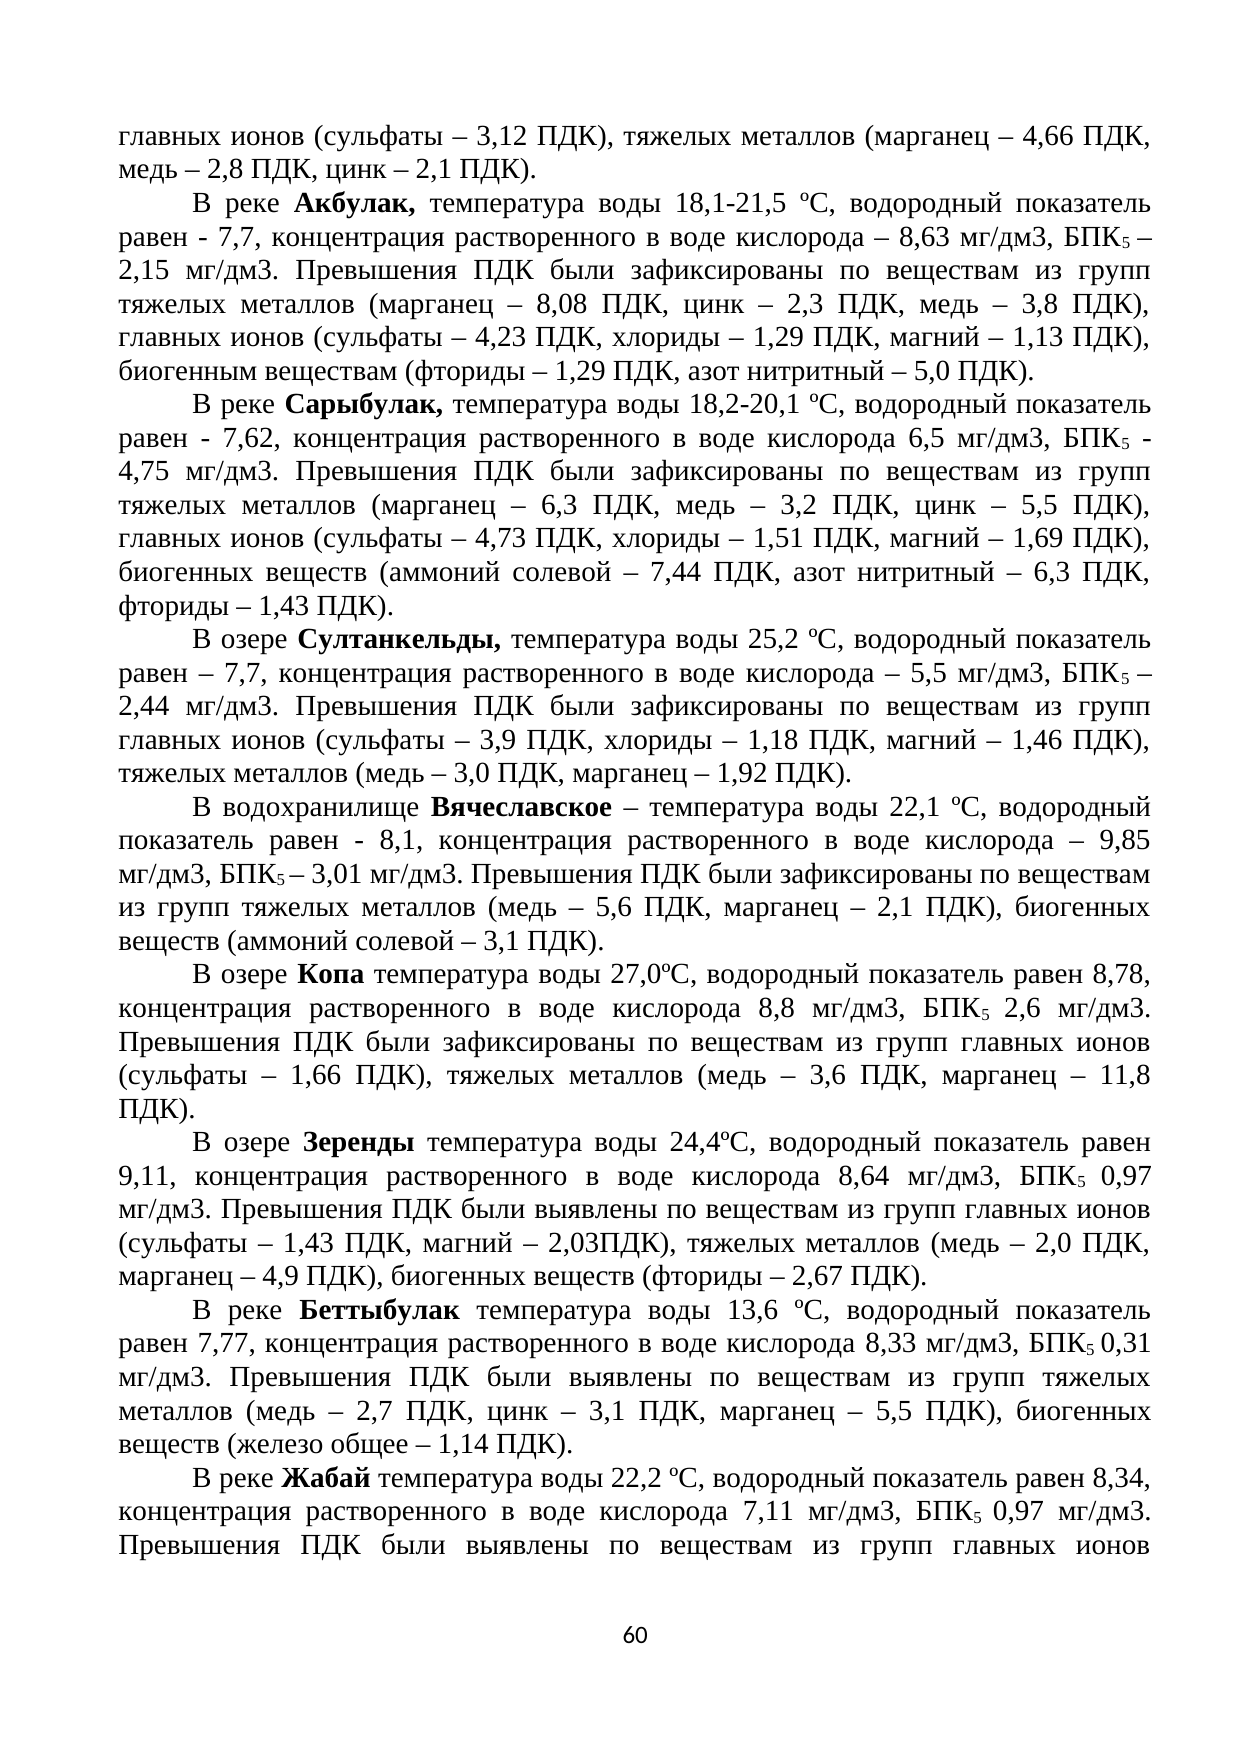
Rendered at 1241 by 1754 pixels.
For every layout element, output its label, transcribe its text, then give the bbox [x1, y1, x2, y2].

text В озере Зеренды температура воды 24,4ºC, водородный показатель равен 9,11, концентрация растворенного в воде кислорода 8,64 мг/дм3, БПК5 0,97 мг/дм3. Превышения ПДК были выявлены по веществам из групп главных ионов (сульфаты – 1,43 ПДК, магний – 2,03ПДК), тяжелых металлов (медь – 2,0 ПДК, марганец – 4,9 ПДК), биогенных веществ (фториды – 2,67 ПДК). [118, 1124, 1152, 1292]
text В реке Сарыбулак, температура воды 18,2-20,1 ºC, водородный показатель равен - 7,62, концентрация растворенного в воде кислорода 6,5 мг/дм3, БПК5 - 4,75 мг/дм3. Превышения ПДК были зафиксированы по веществам из групп тяжелых металлов (марганец – 6,3 ПДК, медь – 3,2 ПДК, цинк – 5,5 ПДК), главных ионов (сульфаты – 4,73 ПДК, хлориды – 1,51 ПДК, магний – 1,69 ПДК), биогенных веществ (аммоний солевой – 7,44 ПДК, азот нитритный – 6,3 ПДК, фториды – 1,43 ПДК). [118, 386, 1152, 621]
text В реке Акбулак, температура воды 18,1-21,5 ºC, водородный показатель равен - 7,7, концентрация растворенного в воде кислорода – 8,63 мг/дм3, БПК5 – 2,15 мг/дм3. Превышения ПДК были зафиксированы по веществам из групп тяжелых металлов (марганец – 8,08 ПДК, цинк – 2,3 ПДК, медь – 3,8 ПДК), главных ионов (сульфаты – 4,23 ПДК, хлориды – 1,29 ПДК, магний – 1,13 ПДК), биогенным веществам (фториды – 1,29 ПДК, азот нитритный – 5,0 ПДК). [118, 185, 1152, 386]
text В озере Копа температура воды 27,0ºC, водородный показатель равен 8,78, концентрация растворенного в воде кислорода 8,8 мг/дм3, БПК5 2,6 мг/дм3. Превышения ПДК были зафиксированы по веществам из групп главных ионов (сульфаты – 1,66 ПДК), тяжелых металлов (медь – 3,6 ПДК, марганец – 11,8 ПДК). [118, 957, 1152, 1124]
text В реке Беттыбулак температура воды 13,6 ºC, водородный показатель равен 7,77, концентрация растворенного в воде кислорода 8,33 мг/дм3, БПК5 0,31 мг/дм3. Превышения ПДК были выявлены по веществам из групп тяжелых металлов (медь – 2,7 ПДК, цинк – 3,1 ПДК, марганец – 5,5 ПДК), биогенных веществ (железо общее – 1,14 ПДК). [118, 1292, 1152, 1460]
text В водохранилище Вячеславское – температура воды 22,1 ºC, водородный показатель равен - 8,1, концентрация растворенного в воде кислорода – 9,85 мг/дм3, БПК5 – 3,01 мг/дм3. Превышения ПДК были зафиксированы по веществам из групп тяжелых металлов (медь – 5,6 ПДК, марганец – 2,1 ПДК), биогенных веществ (аммоний солевой – 3,1 ПДК). [118, 789, 1152, 957]
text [118, 118, 1152, 185]
text В озере Султанкельды, температура воды 25,2 ºC, водородный показатель равен – 7,7, концентрация растворенного в воде кислорода – 5,5 мг/дм3, БПК5 – 2,44 мг/дм3. Превышения ПДК были зафиксированы по веществам из групп главных ионов (сульфаты – 3,9 ПДК, хлориды – 1,18 ПДК, магний – 1,46 ПДК), тяжелых металлов (медь – 3,0 ПДК, марганец – 1,92 ПДК). [118, 621, 1152, 789]
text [118, 1460, 1152, 1560]
